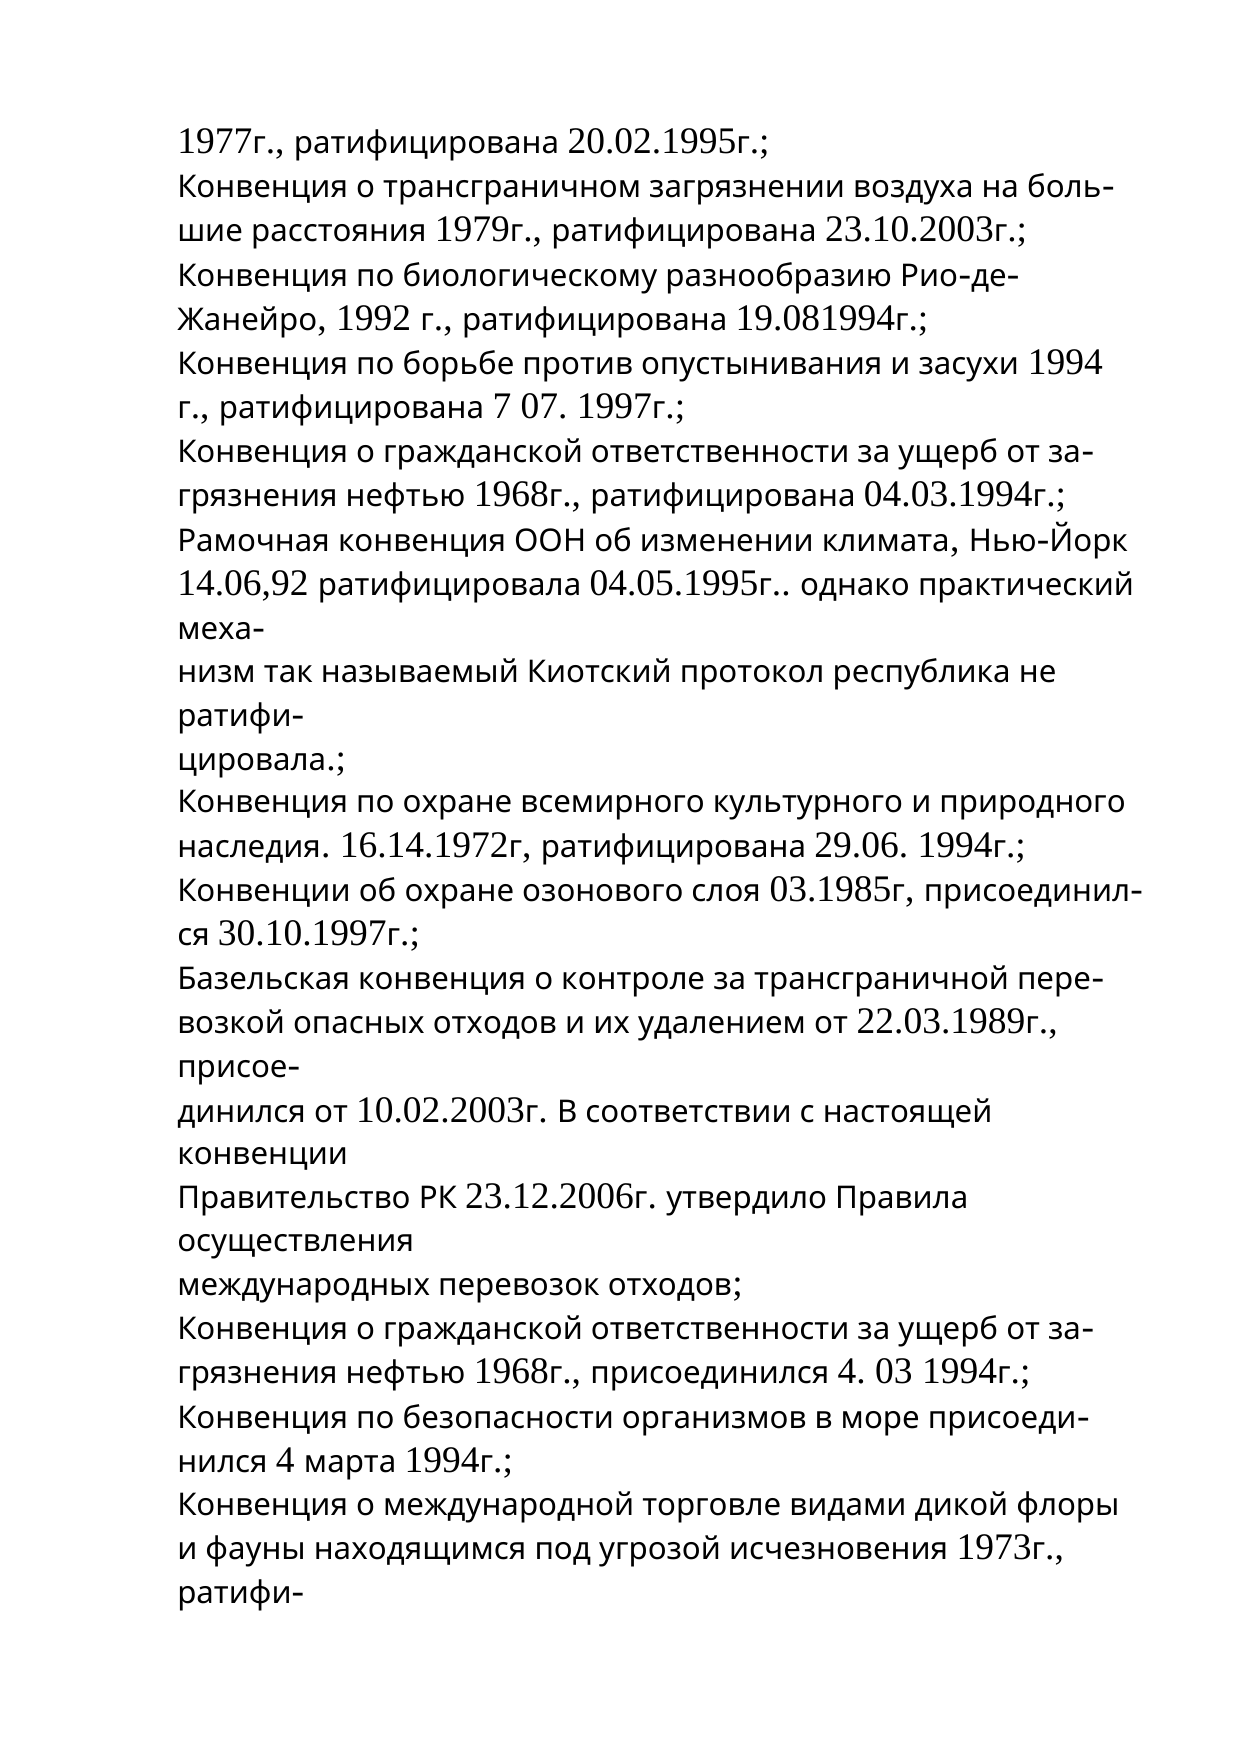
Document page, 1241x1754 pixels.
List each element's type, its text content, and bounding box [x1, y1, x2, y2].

text Конвенция о трансграничном загрязнении воздуха на боль- [177, 163, 1152, 207]
text международных перевозок отходов; [177, 1261, 1152, 1305]
text нился 4 марта 1994г.; [177, 1437, 1152, 1481]
text возкой опасных отходов и их удалением от 22.03.1989г., присое- [177, 999, 1152, 1087]
text Конвенция по биологическому разнообразию Рио-де- [177, 251, 1152, 295]
text Рамочная конвенция ООН об изменении климата, Нью-Йорк [177, 516, 1152, 560]
text динился от 10.02.2003г. В соответствии с настоящей конвенции [177, 1087, 1152, 1174]
text Конвенция по безопасности организмов в море присоеди- [177, 1393, 1152, 1437]
text наследия. 16.14.1972г, ратифицирована 29.06. 1994г.; [177, 822, 1152, 866]
text Базельская конвенция о контроле за трансграничной пере- [177, 954, 1152, 999]
text Конвенции об охране озонового слоя 03.1985г, присоединил- [177, 866, 1152, 910]
text Конвенция по борьбе против опустынивания и засухи 1994 [177, 339, 1152, 383]
text Конвенция о гражданской ответственности за ущерб от за- [177, 1305, 1152, 1349]
text 1977г., ратифицирована 20.02.1995г.; [177, 118, 1152, 163]
text г., ратифицирована 7 07. 1997г.; [177, 383, 1152, 428]
text Конвенция о международной торговле видами дикой флоры [177, 1481, 1152, 1524]
text грязнения нефтью 1968г., ратифицирована 04.03.1994г.; [177, 472, 1152, 516]
text и фауны находящимся под угрозой исчезновения 1973г., ратифи- [177, 1524, 1152, 1612]
text грязнения нефтью 1968г., присоединился 4. 03 1994г.; [177, 1349, 1152, 1393]
text низм так называемый Киотский протокол республика не ратифи- [177, 648, 1152, 735]
text ся 30.10.1997г.; [177, 910, 1152, 954]
text Конвенция по охране всемирного культурного и природного [177, 779, 1152, 822]
text шие расстояния 1979г., ратифицирована 23.10.2003г.; [177, 207, 1152, 251]
text 14.06,92 ратифицировала 04.05.1995г.. однако практический меха- [177, 560, 1152, 648]
text Правительство РК 23.12.2006г. утвердило Правила осуществления [177, 1174, 1152, 1261]
text цировала.; [177, 735, 1152, 779]
text Жанейро, 1992 г., ратифицирована 19.081994г.; [177, 295, 1152, 339]
text Конвенция о гражданской ответственности за ущерб от за- [177, 428, 1152, 472]
